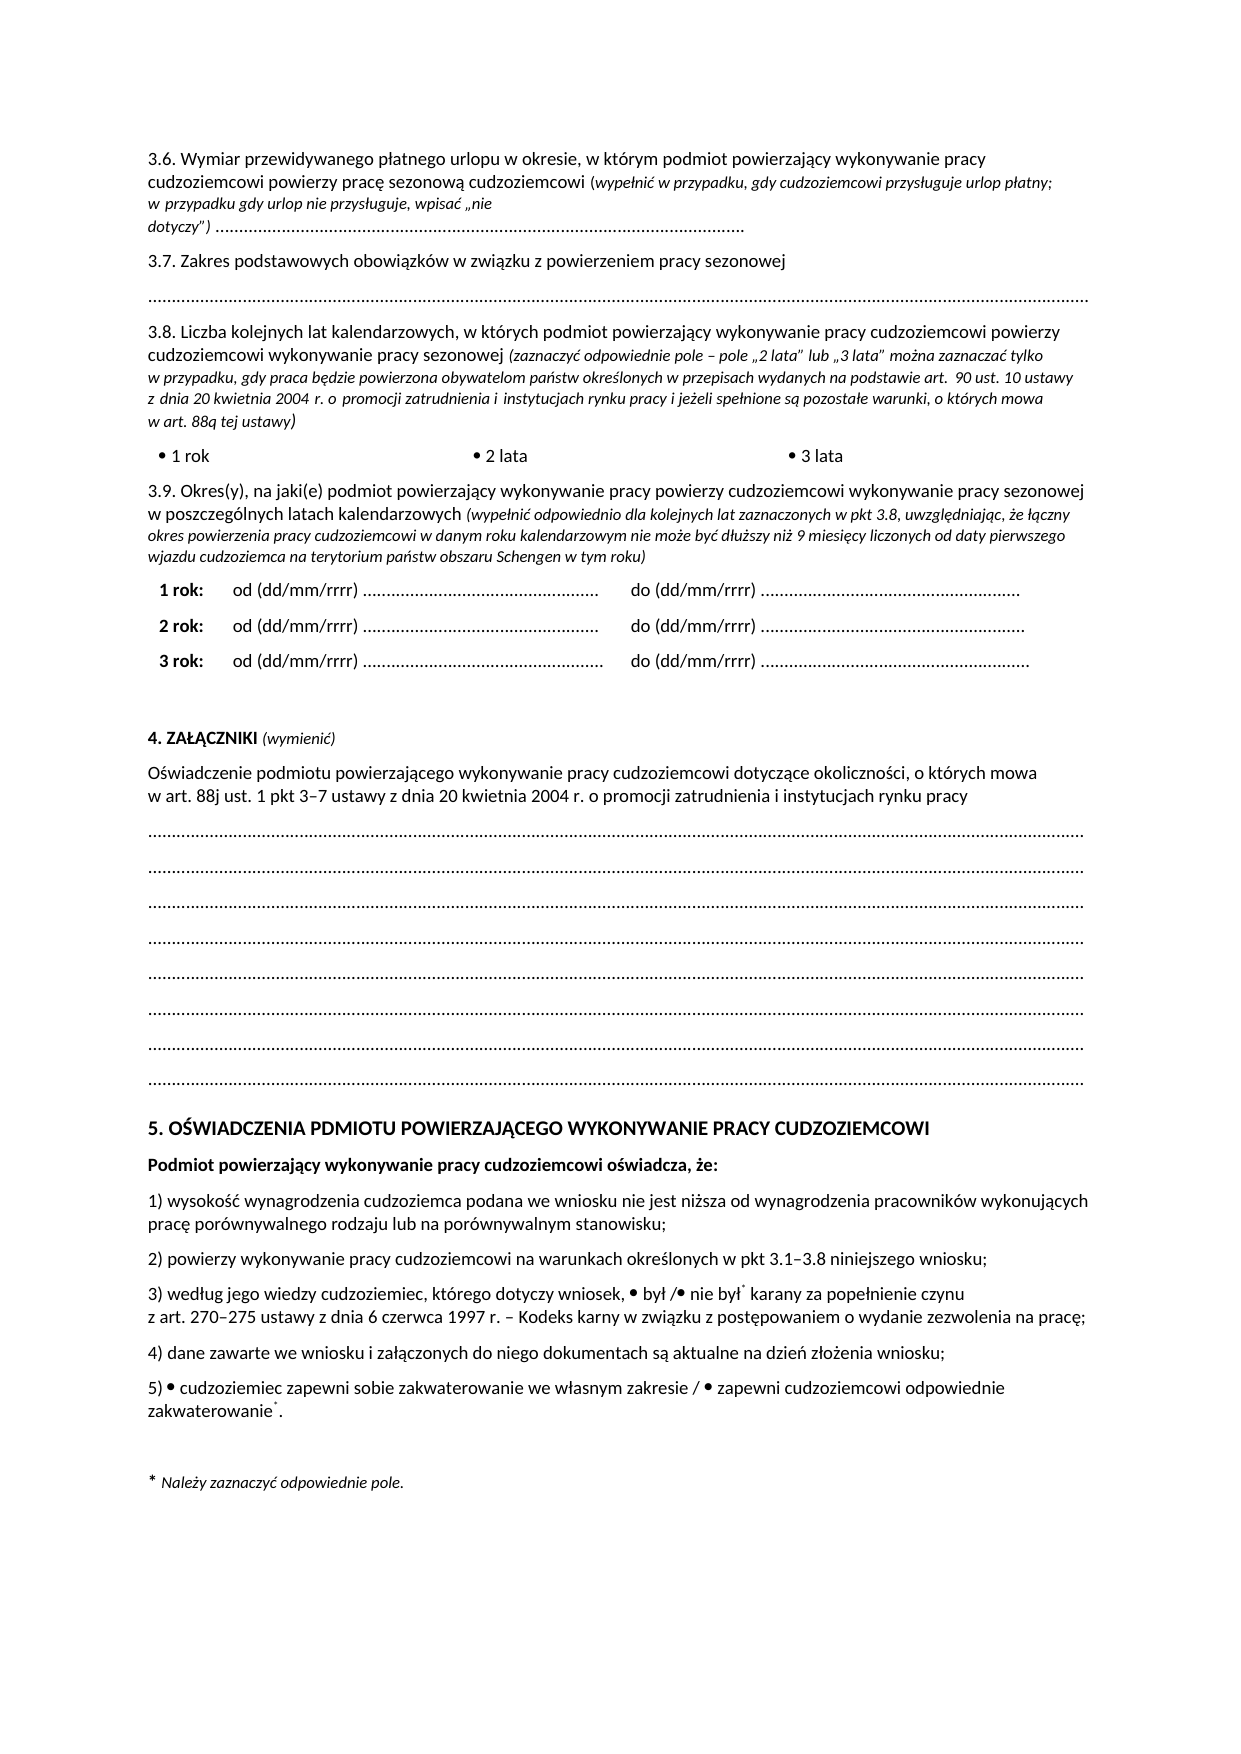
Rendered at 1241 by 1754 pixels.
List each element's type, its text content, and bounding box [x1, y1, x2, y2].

text 4. ZAŁĄCZNIKI (wymienić) [148, 726, 1093, 749]
text ...................................................................................................................................................................................................... [148, 819, 1093, 842]
text 2) powierzy wykonywanie pracy cudzoziemcowi na warunkach określonych w pkt 3.1–3.8 niniejszego wniosku; [148, 1247, 1093, 1270]
text Podmiot powierzający wykonywanie pracy cudzoziemcowi oświadcza, że: [148, 1153, 1093, 1176]
text 3) według jego wiedzy cudzoziemiec, którego dotyczy wniosek, był / nie był* karany za popełnienie czynu z art. 270–275 ustawy z dnia 6 czerwca 1997 r. – Kodeks karny w związku z postępowaniem o wydanie zezwolenia na pracę; [148, 1282, 1093, 1328]
table_header 1 rok: od (dd/mm/rrrr) .................................................. [148, 566, 619, 602]
text * Należy zaznaczyć odpowiednie pole. [148, 1470, 1093, 1493]
text ...................................................................................................................................................................................................... [148, 926, 1093, 949]
text 3.7. Zakres podstawowych obowiązków w związku z powierzeniem pracy sezonowej [148, 249, 1093, 272]
text ...................................................................................................................................................................................................... [148, 1032, 1093, 1055]
table_header do (dd/mm/rrrr) ....................................................... [619, 566, 1093, 602]
text Oświadczenie podmiotu powierzającego wykonywanie pracy cudzoziemcowi dotyczące okoliczności, o których mowa w art. 88j ust. 1 pkt 3–7 ustawy z dnia 20 kwietnia 2004 r. o promocji zatrudnienia i instytucjach rynku pracy [148, 761, 1093, 807]
text 3.8. Liczba kolejnych lat kalendarzowych, w których podmiot powierzający wykonywanie pracy cudzoziemcowi powierzy cudzoziemcowi wykonywanie pracy sezonowej (zaznaczyć odpowiednie pole – pole „2 lata” lub „3 lata” można zaznaczać tylko w przypadku, gdy praca będzie powierzona obywatelom państw określonych w przepisach wydanych na podstawie art. 90 ust. 10 ustawy z dnia 20 kwietnia 2004 r. o promocji zatrudnienia i instytucjach rynku pracy i jeżeli spełnione są pozostałe warunki, o których mowa w art. 88q tej ustawy) [148, 320, 1093, 432]
table_cell 3 rok: od (dd/mm/rrrr) ................................................... [148, 637, 619, 672]
text ...................................................................................................................................................................................................... [148, 961, 1093, 984]
text 4) dane zawarte we wniosku i załączonych do niego dokumentach są aktualne na dzień złożenia wniosku; [148, 1341, 1093, 1364]
text 5) cudzoziemiec zapewni sobie zakwaterowanie we własnym zakresie / zapewni cudzoziemcowi odpowiednie zakwaterowanie*. [148, 1376, 1093, 1422]
table_cell do (dd/mm/rrrr) ........................................................ [619, 602, 1093, 637]
table_header 1 rok [148, 432, 462, 467]
text 1) wysokość wynagrodzenia cudzoziemca podana we wniosku nie jest niższa od wynagrodzenia pracowników wykonujących pracę porównywalnego rodzaju lub na porównywalnym stanowisku; [148, 1189, 1093, 1234]
text 3.6. Wymiar przewidywanego płatnego urlopu w okresie, w którym podmiot powierzający wykonywanie pracy cudzoziemcowi powierzy pracę sezonową cudzoziemcowi (wypełnić w przypadku, gdy cudzoziemcowi przysługuje urlop płatny; w przypadku gdy urlop nie przysługuje, wpisać „nie dotyczy”) ................................................................................................................ [148, 148, 1093, 237]
text ...................................................................................................................................................................................................... [148, 997, 1093, 1019]
table_cell 2 rok: od (dd/mm/rrrr) .................................................. [148, 602, 619, 637]
text ...................................................................................................................................................................................................... [148, 855, 1093, 878]
table_cell do (dd/mm/rrrr) ......................................................... [619, 637, 1093, 672]
text ...................................................................................................................................................................................................... [148, 890, 1093, 913]
table_header 2 lata [462, 432, 778, 467]
table_header 3 lata [778, 432, 1093, 467]
text ...................................................................................................................................................................................................... [148, 1067, 1093, 1090]
text 3.9. Okres(y), na jaki(e) podmiot powierzający wykonywanie pracy powierzy cudzoziemcowi wykonywanie pracy sezonowej w poszczególnych latach kalendarzowych (wypełnić odpowiednio dla kolejnych lat zaznaczonych w pkt 3.8, uwzględniając, że łączny okres powierzenia pracy cudzoziemcowi w danym roku kalendarzowym nie może być dłuższy niż 9 miesięcy liczonych od daty pierwszego wjazdu cudzoziemca na terytorium państw obszaru Schengen w tym roku) [148, 480, 1093, 566]
text 5. OŚWIADCZENIA PDMIOTU POWIERZAJĄCEGO WYKONYWANIE PRACY CUDZOZIEMCOWI [148, 1115, 1093, 1141]
